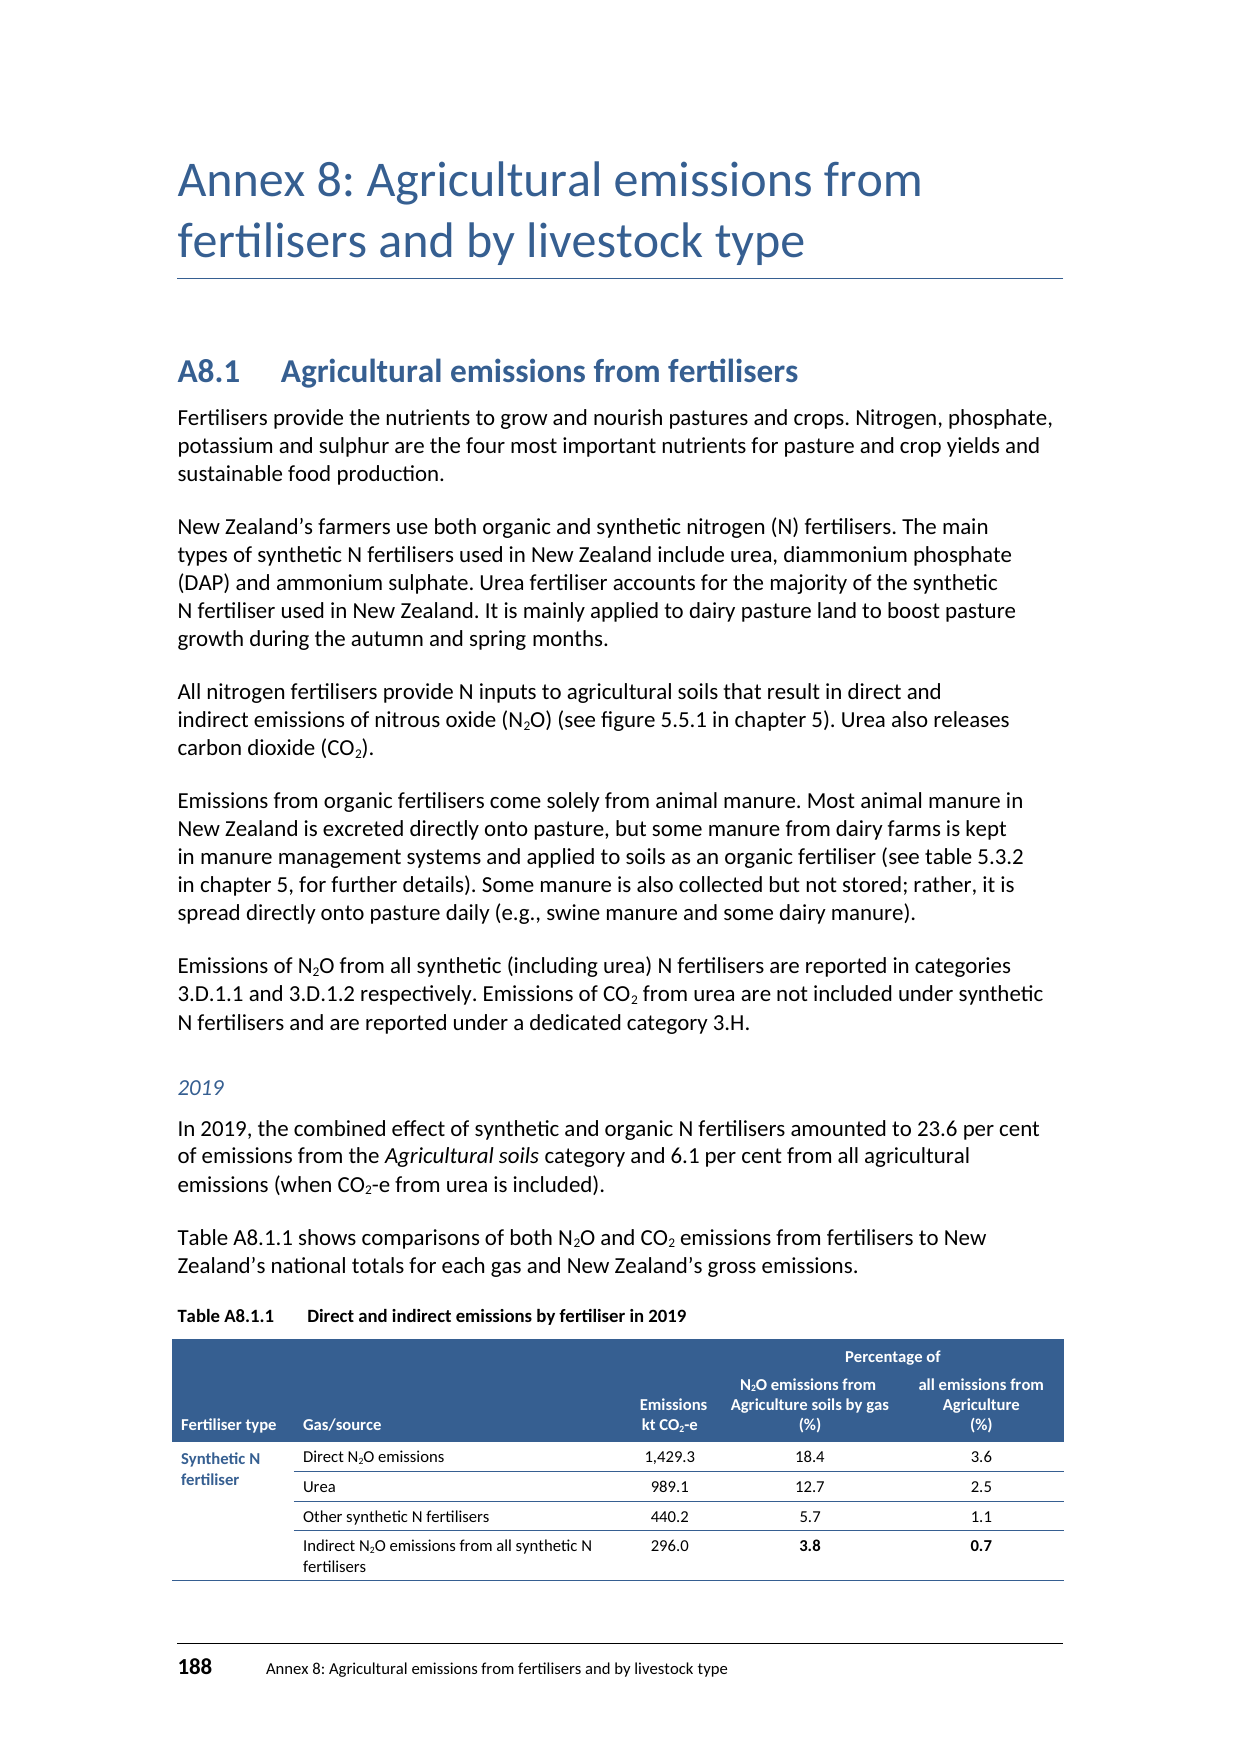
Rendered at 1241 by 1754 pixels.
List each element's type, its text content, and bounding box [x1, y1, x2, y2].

text Table A8.1.1 Direct and indirect emissions by fertiliser in 2019 [177, 1304, 1063, 1327]
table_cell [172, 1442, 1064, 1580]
subtitle 2019 [177, 1073, 1063, 1101]
text Fertilisers provide the nutrients to grow and nourish pastures and crops. Nitrogen, phosphate, potassium and sulphur are the four most important nutrients for pasture and crop yields and sustainable food production. [177, 403, 1063, 487]
text Emissions from organic fertilisers come solely from animal manure. Most animal manure in New Zealand is excreted directly onto pasture, but some manure from dairy farms is kept in manure management systems and applied to soils as an organic fertiliser (see table 5.3.2 in chapter 5, for further details). Some manure is also collected but not stored; rather, it is spread directly onto pasture daily (e.g., swine manure and some dairy manure). [177, 786, 1063, 927]
text In 2019, the combined effect of synthetic and organic N fertilisers amounted to 23.6 per cent of emissions from the Agricultural soils category and 6.1 per cent from all agricultural emissions (when CO2-e from urea is included). [177, 1114, 1063, 1198]
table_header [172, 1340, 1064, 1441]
text Emissions of N2O from all synthetic (including urea) N fertilisers are reported in categories 3.D.1.1 and 3.D.1.2 respectively. Emissions of CO2 from urea are not included under synthetic N fertilisers and are reported under a dedicated category 3.H. [177, 952, 1063, 1036]
subtitle Annex 8: Agricultural emissions from fertilisers and by livestock type [177, 148, 1063, 278]
text All nitrogen fertilisers provide N inputs to agricultural soils that result in direct and indirect emissions of nitrous oxide (N2O) (see figure 5.5.1 in chapter 5). Urea also releases carbon dioxide (CO2). [177, 677, 1063, 761]
text Table A8.1.1 shows comparisons of both N2O and CO2 emissions from fertilisers to New Zealand’s national totals for each gas and New Zealand’s gross emissions. [177, 1223, 1063, 1279]
subtitle A8.1 Agricultural emissions from fertilisers [177, 350, 1063, 391]
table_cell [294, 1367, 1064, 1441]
text New Zealand’s farmers use both organic and synthetic nitrogen (N) fertilisers. The main types of synthetic N fertilisers used in New Zealand include urea, diammonium phosphate (DAP) and ammonium sulphate. Urea fertiliser accounts for the majority of the synthetic N fertiliser used in New Zealand. It is mainly applied to dairy pasture land to boost pasture growth during the autumn and spring months. [177, 512, 1063, 652]
